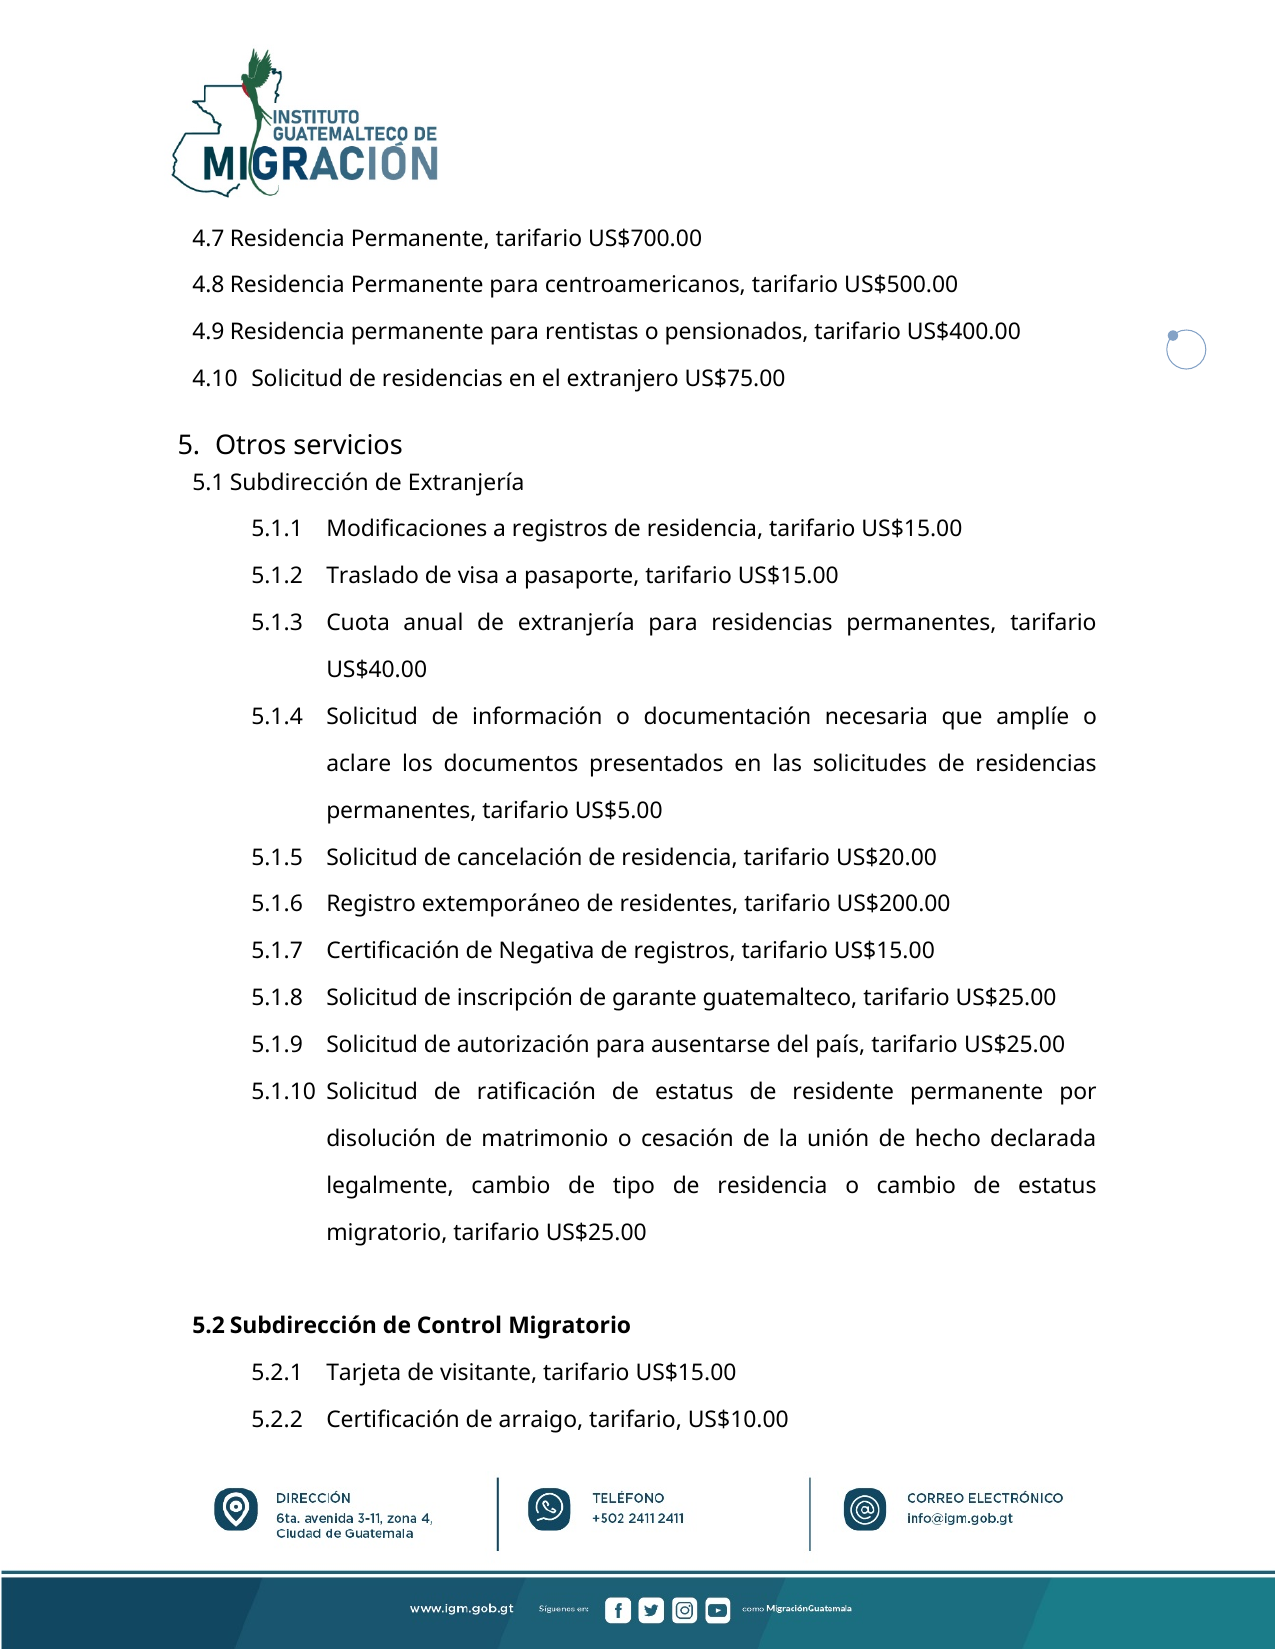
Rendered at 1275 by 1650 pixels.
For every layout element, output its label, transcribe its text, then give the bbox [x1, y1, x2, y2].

list Tarjeta de visitante, tarifario US$15.00 [251, 1356, 1098, 1387]
list Subdirección de Control Migratorio [192, 1309, 1098, 1341]
list Solicitud de inscripción de garante guatemalteco, tarifario US$25.00 [251, 981, 1098, 1012]
list Solicitud de ratificación de estatus de residente permanente por disolución de matrimonio o cesación de la unión de hecho declarada legalmente, cambio de tipo de residencia o cambio de estatus migratorio, tarifario US$25.00 [251, 1075, 1098, 1247]
list Residencia Permanente, tarifario US$700.00 [192, 222, 1098, 253]
list Residencia permanente para rentistas o pensionados, tarifario US$400.00 [192, 315, 1098, 347]
subtitle Otros servicios [177, 426, 1098, 463]
list Cuota anual de extranjería para residencias permanentes, tarifario US$40.00 [251, 606, 1098, 684]
list Residencia Permanente para centroamericanos, tarifario US$500.00 [192, 268, 1098, 300]
list Solicitud de cancelación de residencia, tarifario US$20.00 [251, 841, 1098, 872]
list Solicitud de autorización para ausentarse del país, tarifario US$25.00 [251, 1028, 1098, 1059]
picture [153, 33, 462, 214]
picture [1, 1471, 1275, 1649]
list Subdirección de Extranjería [192, 466, 1098, 497]
list Traslado de visa a pasaporte, tarifario US$15.00 [251, 559, 1098, 591]
list Certificación de arraigo, tarifario, US$10.00 [251, 1403, 1098, 1434]
list Solicitud de información o documentación necesaria que amplíe o aclare los documentos presentados en las solicitudes de residencias permanentes, tarifario US$5.00 [251, 700, 1098, 825]
list Certificación de Negativa de registros, tarifario US$15.00 [251, 934, 1098, 966]
list Registro extemporáneo de residentes, tarifario US$200.00 [251, 887, 1098, 919]
list Solicitud de residencias en el extranjero US$75.00 [192, 362, 1098, 393]
list Modificaciones a registros de residencia, tarifario US$15.00 [251, 512, 1098, 544]
